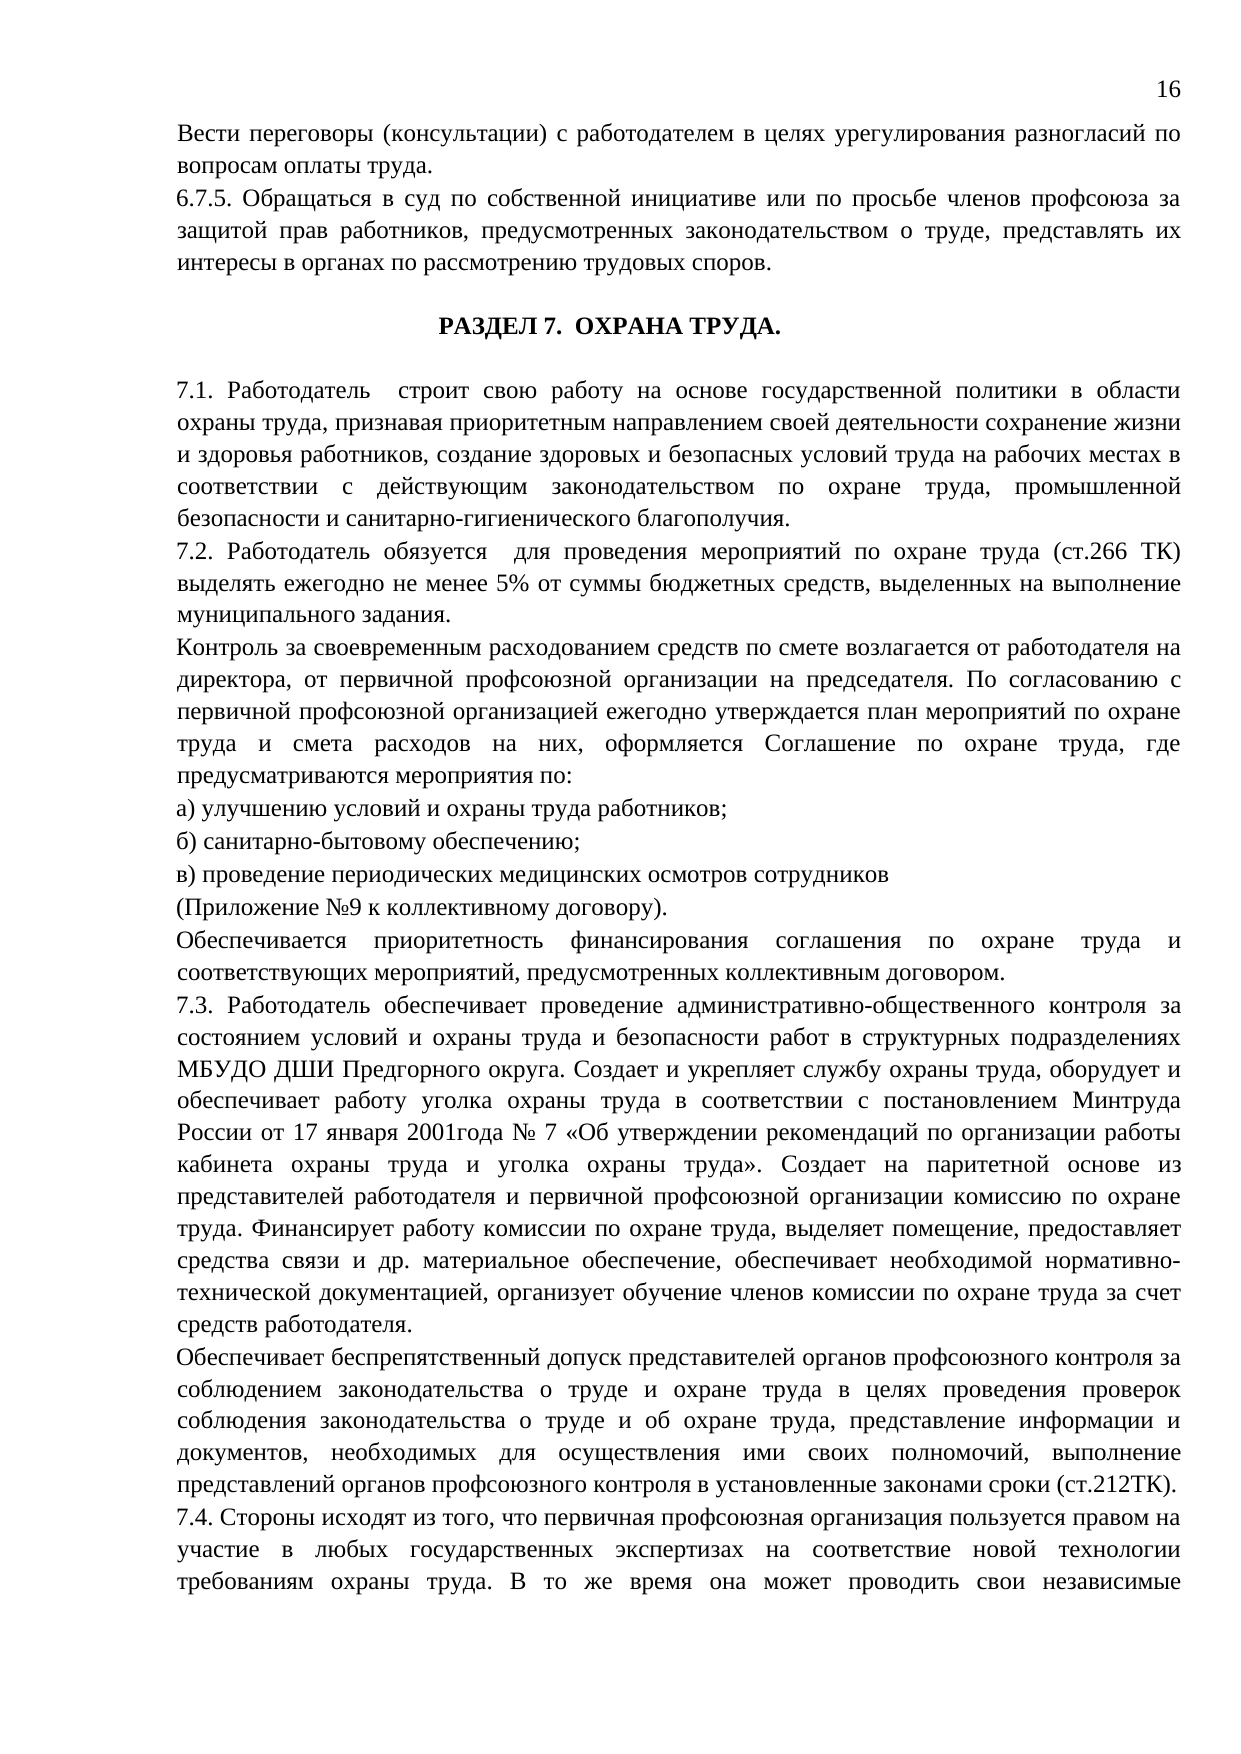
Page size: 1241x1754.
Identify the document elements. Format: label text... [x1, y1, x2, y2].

text Обеспечивается приоритетность финансирования соглашения по охране труда и соответствующих мероприятий, предусмотренных коллективным договором. [176, 925, 1182, 986]
text Контроль за своевременным расходованием средств по смете возлагается от работодателя на директора, от первичной профсоюзной организации на председателя. По согласованию с первичной профсоюзной организацией ежегодно утверждается план мероприятий по охране труда и смета расходов на них, оформляется Соглашение по охране труда, где предусматриваются мероприятия по: [176, 632, 1182, 789]
text (Приложение №9 к коллективному договору). [176, 892, 1182, 921]
text 7.1. Работодатель строит свою работу на основе государственной политики в области охраны труда, признавая приоритетным направлением своей деятельности сохранение жизни и здоровья работников, создание здоровых и безопасных условий труда на рабочих местах в соответствии с действующим законодательством по охране труда, промышленной безопасности и санитарно-гигиенического благополучия. [176, 375, 1182, 531]
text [176, 1502, 1182, 1595]
text РАЗДЕЛ 7. ОХРАНА ТРУДА. [176, 311, 1187, 340]
text 7.3. Работодатель обеспечивает проведение административно-общественного контроля за состоянием условий и охраны труда и безопасности работ в структурных подразделениях МБУДО ДШИ Предгорного округа. Создает и укрепляет службу охраны труда, оборудует и обеспечивает работу уголка охраны труда в соответствии с постановлением Минтруда России от 17 января 2001года № 7 «Об утверждении рекомендаций по организации работы кабинета охраны труда и уголка охраны труда». Создает на паритетной основе из представителей работодателя и первичной профсоюзной организации комиссию по охране труда. Финансирует работу комиссии по охране труда, выделяет помещение, предоставляет средства связи и др. материальное обеспечение, обеспечивает необходимой нормативно-технической документацией, организует обучение членов комиссии по охране труда за счет средств работодателя. [176, 990, 1182, 1337]
text 7.2. Работодатель обязуется для проведения мероприятий по охране труда (ст.266 ТК) выделять ежегодно не менее 5% от суммы бюджетных средств, выделенных на выполнение муниципального задания. [176, 536, 1182, 628]
text в) проведение периодических медицинских осмотров сотрудников [176, 859, 1182, 888]
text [176, 118, 1182, 179]
text б) санитарно-бытовому обеспечению; [176, 826, 1182, 855]
text Обеспечивает беспрепятственный допуск представителей органов профсоюзного контроля за соблюдением законодательства о труде и охране труда в целях проведения проверок соблюдения законодательства о труде и об охране труда, представление информации и документов, необходимых для осуществления ими своих полномочий, выполнение представлений органов профсоюзного контроля в установленные законами сроки (ст.212ТК). [176, 1342, 1182, 1498]
text а) улучшению условий и охраны труда работников; [176, 793, 1182, 822]
text 6.7.5. Обращаться в суд по собственной инициативе или по просьбе членов профсоюза за защитой прав работников, предусмотренных законодательством о труде, представлять их интересы в органах по рассмотрению трудовых споров. [176, 183, 1182, 275]
